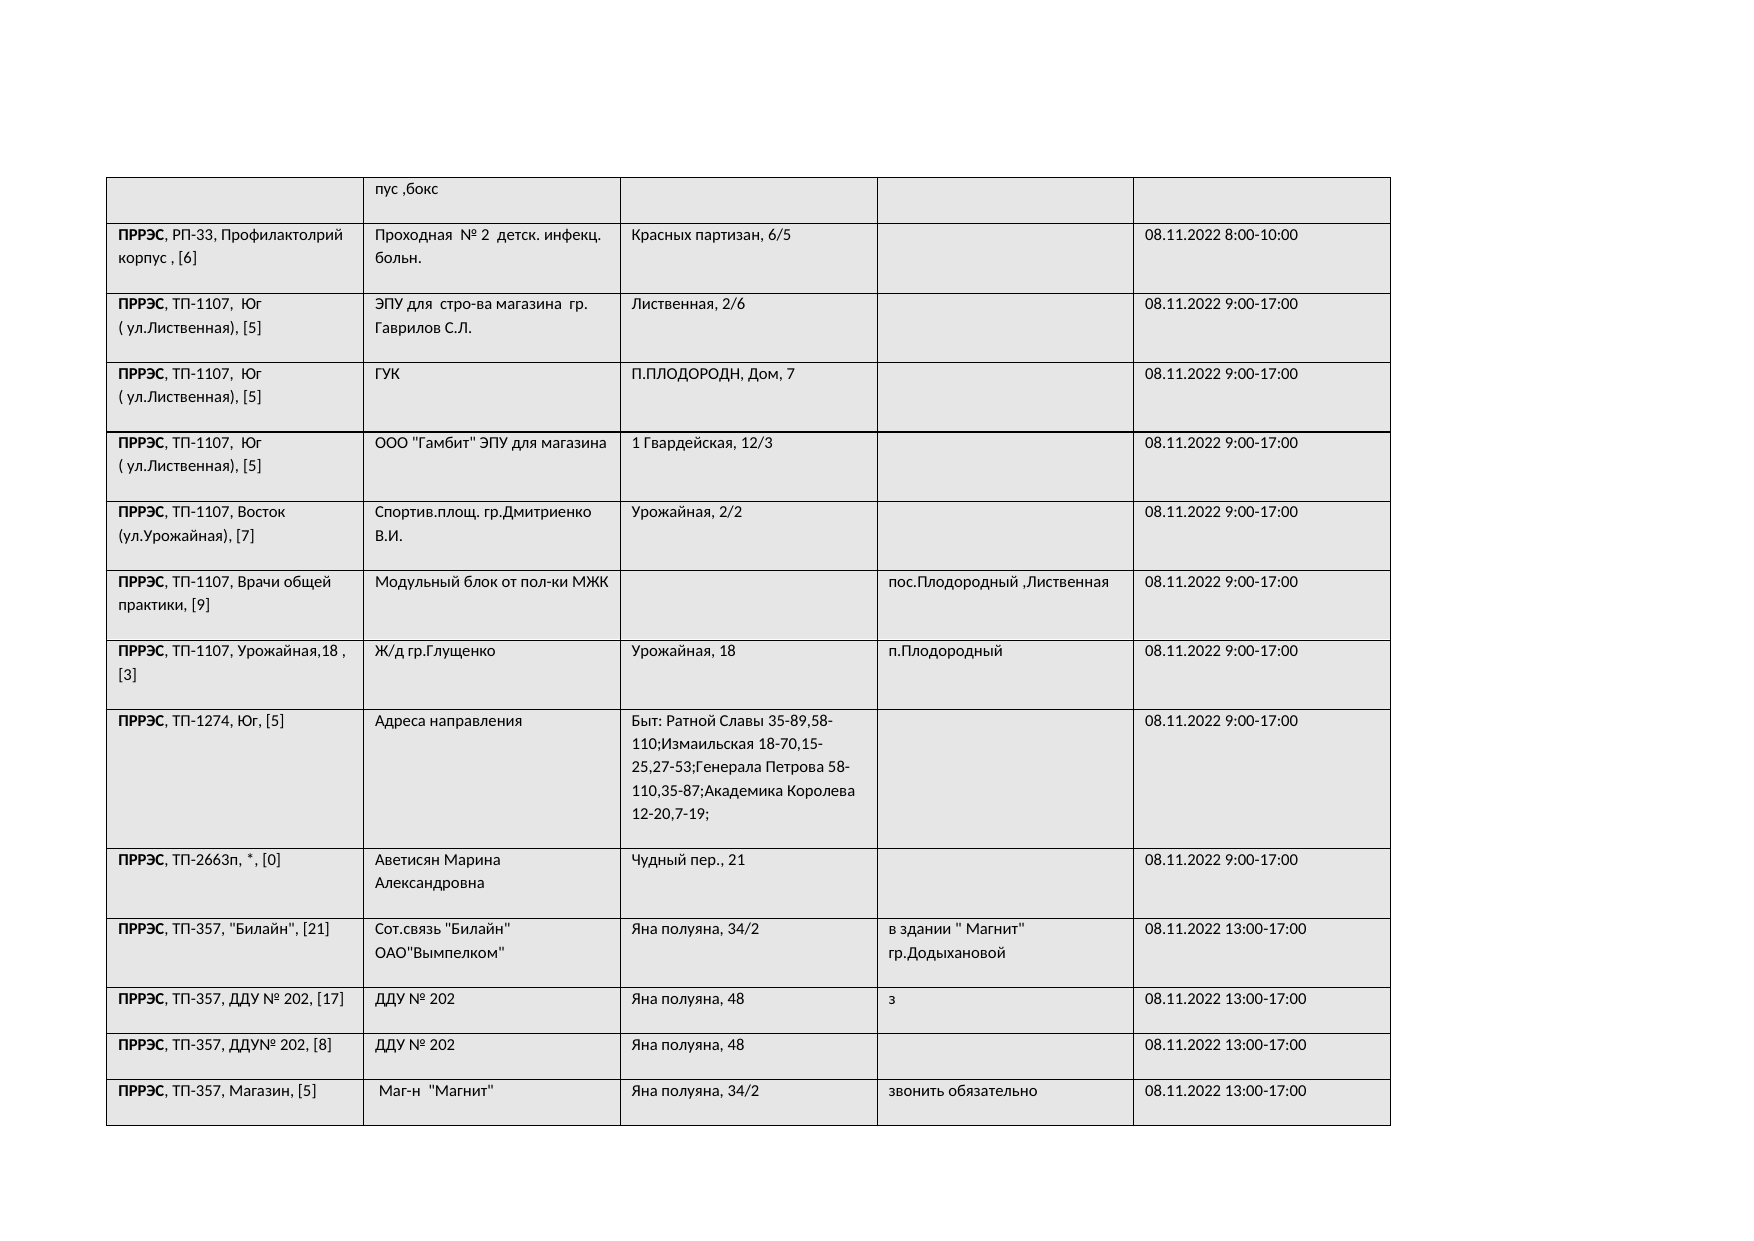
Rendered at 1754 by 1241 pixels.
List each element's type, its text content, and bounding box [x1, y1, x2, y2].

table_cell [878, 502, 1133, 570]
table_cell ГУК [364, 363, 620, 431]
table_cell ПРРЭС, ТП-1107, Юг ( ул.Лиственная), [5] [107, 363, 363, 431]
table_cell [878, 224, 1133, 293]
table_cell Яна полуяна, 48 [621, 1034, 877, 1079]
table_cell ЭПУ для стро-ва магазина гр. Гаврилов С.Л. [364, 294, 620, 362]
table_cell 08.11.2022 8:00-10:00 [1134, 224, 1390, 293]
table_cell ПРРЭС, ТП-1107, Юг ( ул.Лиственная), [5] [107, 433, 363, 501]
table_cell пос.Плодородный ,Лиственная [878, 571, 1133, 639]
table_cell ПРРЭС, ТП-357, "Билайн", [21] [107, 919, 363, 987]
table_cell ПРРЭС, ТП-357, Магазин, [5] [107, 1080, 363, 1125]
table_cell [364, 178, 620, 223]
table_cell ПРРЭС, ТП-1107, Восток (ул.Урожайная), [7] [107, 502, 363, 570]
table_cell 08.11.2022 13:00-17:00 [1134, 988, 1390, 1033]
table_cell Лиственная, 2/6 [621, 294, 877, 362]
table_cell Урожайная, 2/2 [621, 502, 877, 570]
table_cell 08.11.2022 9:00-17:00 [1134, 502, 1390, 570]
table_cell Проходная № 2 детск. инфекц. больн. [364, 224, 620, 293]
table_cell 08.11.2022 9:00-17:00 [1134, 433, 1390, 501]
table_cell Модульный блок от пол-ки МЖК [364, 571, 620, 639]
table_cell 08.11.2022 13:00-17:00 [1134, 919, 1390, 987]
table_cell [878, 294, 1133, 362]
table_cell з [878, 988, 1133, 1033]
table_cell [878, 433, 1133, 501]
table_cell Яна полуяна, 34/2 [621, 1080, 877, 1125]
table_cell Маг-н "Магнит" [364, 1080, 620, 1125]
table_cell ООО "Гамбит" ЭПУ для магазина [364, 433, 620, 501]
table_cell [878, 363, 1133, 431]
table_cell [878, 710, 1133, 848]
table_cell Яна полуяна, 34/2 [621, 919, 877, 987]
table_cell 08.11.2022 9:00-17:00 [1134, 294, 1390, 362]
table_cell Адреса направления [364, 710, 620, 848]
table_cell 08.11.2022 9:00-17:00 [1134, 849, 1390, 918]
table_cell [878, 178, 1133, 223]
table_cell ПРРЭС, ТП-357, ДДУ № 202, [17] [107, 988, 363, 1033]
table_cell ДДУ № 202 [364, 988, 620, 1033]
table_cell п.Плодородный [878, 641, 1133, 709]
table_cell Быт: Ратной Славы 35-89,58-110;Измаильская 18-70,15-25,27-53;Генерала Петрова 58-110,35-87;Академика Королева 12-20,7-19; [621, 710, 877, 848]
table_cell ПРРЭС, ТП-1274, Юг, [5] [107, 710, 363, 848]
table_cell 08.11.2022 9:00-17:00 [1134, 641, 1390, 709]
table_cell 08.11.2022 9:00-17:00 [1134, 571, 1390, 639]
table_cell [107, 178, 363, 223]
table_cell ПРРЭС, ТП-357, ДДУ№ 202, [8] [107, 1034, 363, 1079]
table_cell [621, 571, 877, 639]
table_cell 08.11.2022 13:00-17:00 [1134, 1034, 1390, 1079]
table_cell в здании " Магнит" гр.Додыхановой [878, 919, 1133, 987]
table_cell Яна полуяна, 48 [621, 988, 877, 1033]
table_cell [621, 178, 877, 223]
table_cell ПРРЭС, ТП-1107, Урожайная,18 , [3] [107, 641, 363, 709]
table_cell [1134, 1080, 1390, 1125]
table_cell Спортив.площ. гр.Дмитриенко В.И. [364, 502, 620, 570]
table_cell Красных партизан, 6/5 [621, 224, 877, 293]
table_cell ПРРЭС, РП-33, Профилактолрий корпус , [6] [107, 224, 363, 293]
table_cell звонить обязательно [878, 1080, 1133, 1125]
table_cell Сот.связь "Билайн" ОАО"Вымпелком" [364, 919, 620, 987]
table_cell Ж/д гр.Глущенко [364, 641, 620, 709]
table_cell 1 Гвардейская, 12/3 [621, 433, 877, 501]
table_cell [878, 1034, 1133, 1079]
table_cell П.ПЛОДОРОДН, Дом, 7 [621, 363, 877, 431]
table_cell ДДУ № 202 [364, 1034, 620, 1079]
table_cell ПРРЭС, ТП-1107, Врачи общей практики, [9] [107, 571, 363, 639]
table_cell 08.11.2022 9:00-17:00 [1134, 363, 1390, 431]
table_cell ПРРЭС, ТП-1107, Юг ( ул.Лиственная), [5] [107, 294, 363, 362]
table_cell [1134, 178, 1390, 223]
table_cell [878, 849, 1133, 918]
table_cell Аветисян Марина Александровна [364, 849, 620, 918]
table_cell ПРРЭС, ТП-2663п, *, [0] [107, 849, 363, 918]
table_cell Урожайная, 18 [621, 641, 877, 709]
table_cell 08.11.2022 9:00-17:00 [1134, 710, 1390, 848]
table_cell Чудный пер., 21 [621, 849, 877, 918]
